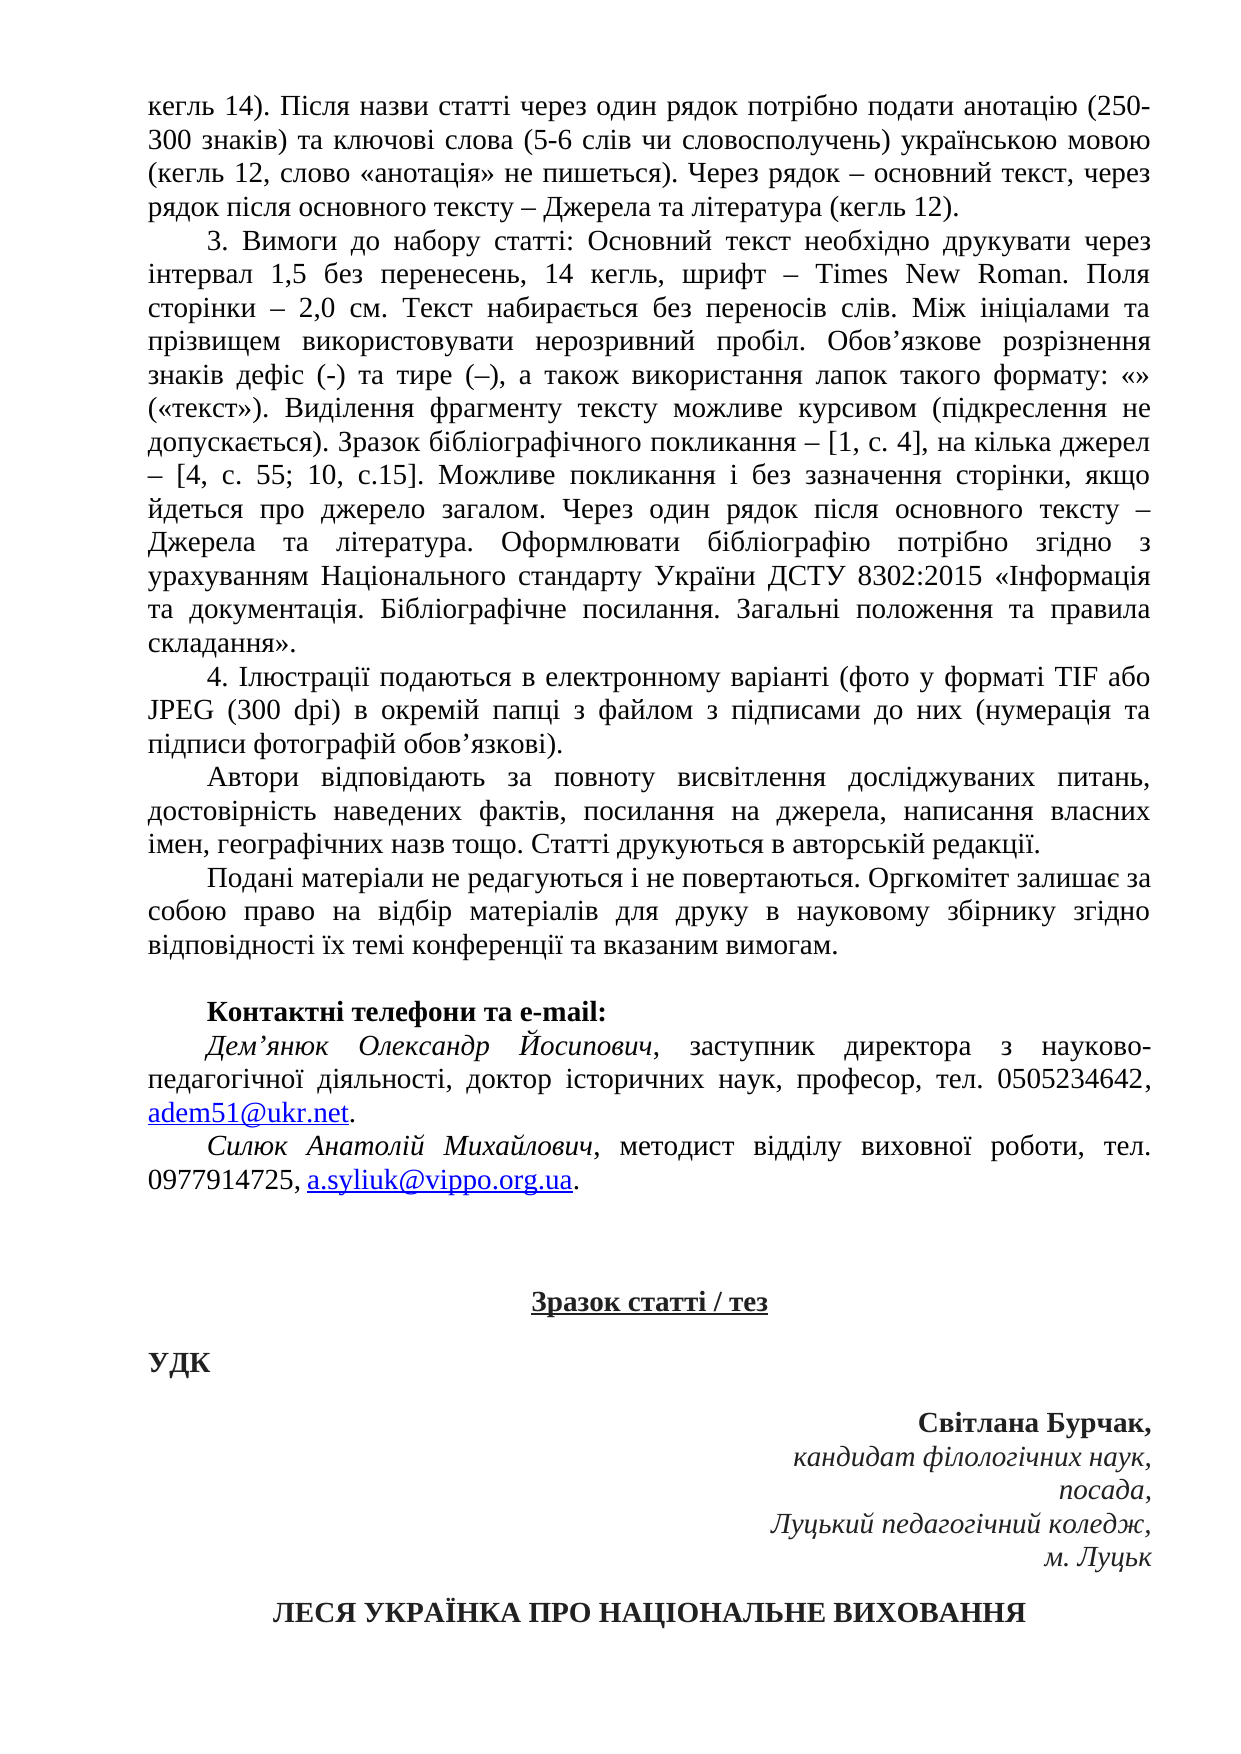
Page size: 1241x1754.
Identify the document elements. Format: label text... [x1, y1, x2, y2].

text Дем’янюк Олександр Йосипович, заступник директора з науково-педагогічної діяльності, доктор історичних наук, професор, тел. 0505234642, adem51@ukr.net. [148, 1028, 1152, 1128]
text 4. Ілюстрації подаються в електронному варіанті (фото у форматі TIF або JPEG (300 dpi) в окремій папці з файлом з підписами до них (нумерація та підписи фотографій обов’язкові). [148, 659, 1152, 759]
text Світлана Бурчак, [148, 1405, 1152, 1439]
text УДК [148, 1345, 1152, 1378]
text ЛЕСЯ УКРАЇНКА ПРО НАЦІОНАЛЬНЕ ВИХОВАННЯ [148, 1595, 1152, 1628]
text Луцький педагогічний коледж, [148, 1506, 1152, 1539]
text посада, [148, 1472, 1152, 1506]
text Автори відповідають за повноту висвітлення досліджуваних питань, достовірність наведених фактів, посилання на джерела, написання власних імен, географічних назв тощо. Статті друкуються в авторській редакції. [148, 759, 1152, 860]
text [148, 88, 1152, 223]
text м. Луцьк [148, 1539, 1152, 1573]
text Зразок статті / тез [148, 1284, 1152, 1318]
text Контактні телефони та e-mail: [148, 994, 1152, 1028]
text Подані матеріали не редагуються і не повертаються. Оргкомітет залишає за собою право на відбір матеріалів для друку в науковому збірнику згідно відповідності їх темі конференції та вказаним вимогам. [148, 860, 1152, 961]
text 3. Вимоги до набору статті: Основний текст необхідно друкувати через інтервал 1,5 без перенесень, 14 кегль, шрифт – Times New Roman. Поля сторінки – 2,0 см. Текст набирається без переносів слів. Між ініціалами та прізвищем використовувати нерозривний пробіл. Обов’язкове розрізнення знаків дефіс (-) та тире (–), а також використання лапок такого формату: «» («текст»). Виділення фрагменту тексту можливе курсивом (підкреслення не допускається). Зразок бібліографічного покликання – [1, с. 4], на кілька джерел – [4, с. 55; 10, с.15]. Можливе покликання і без зазначення сторінки, якщо йдеться про джерело загалом. Через один рядок після основного тексту – Джерела та література. Оформлювати бібліографію потрібно згідно з урахуванням Національного стандарту України ДСТУ 8302:2015 «Інформація та документація. Бібліографічне посилання. Загальні положення та правила складання». [148, 223, 1152, 659]
text Силюк Анатолій Михайлович, методист відділу виховної роботи, тел. 0977914725, a.syliuk@vippo.org.ua. [148, 1128, 1152, 1195]
text кандидат філологічних наук, [148, 1439, 1152, 1472]
